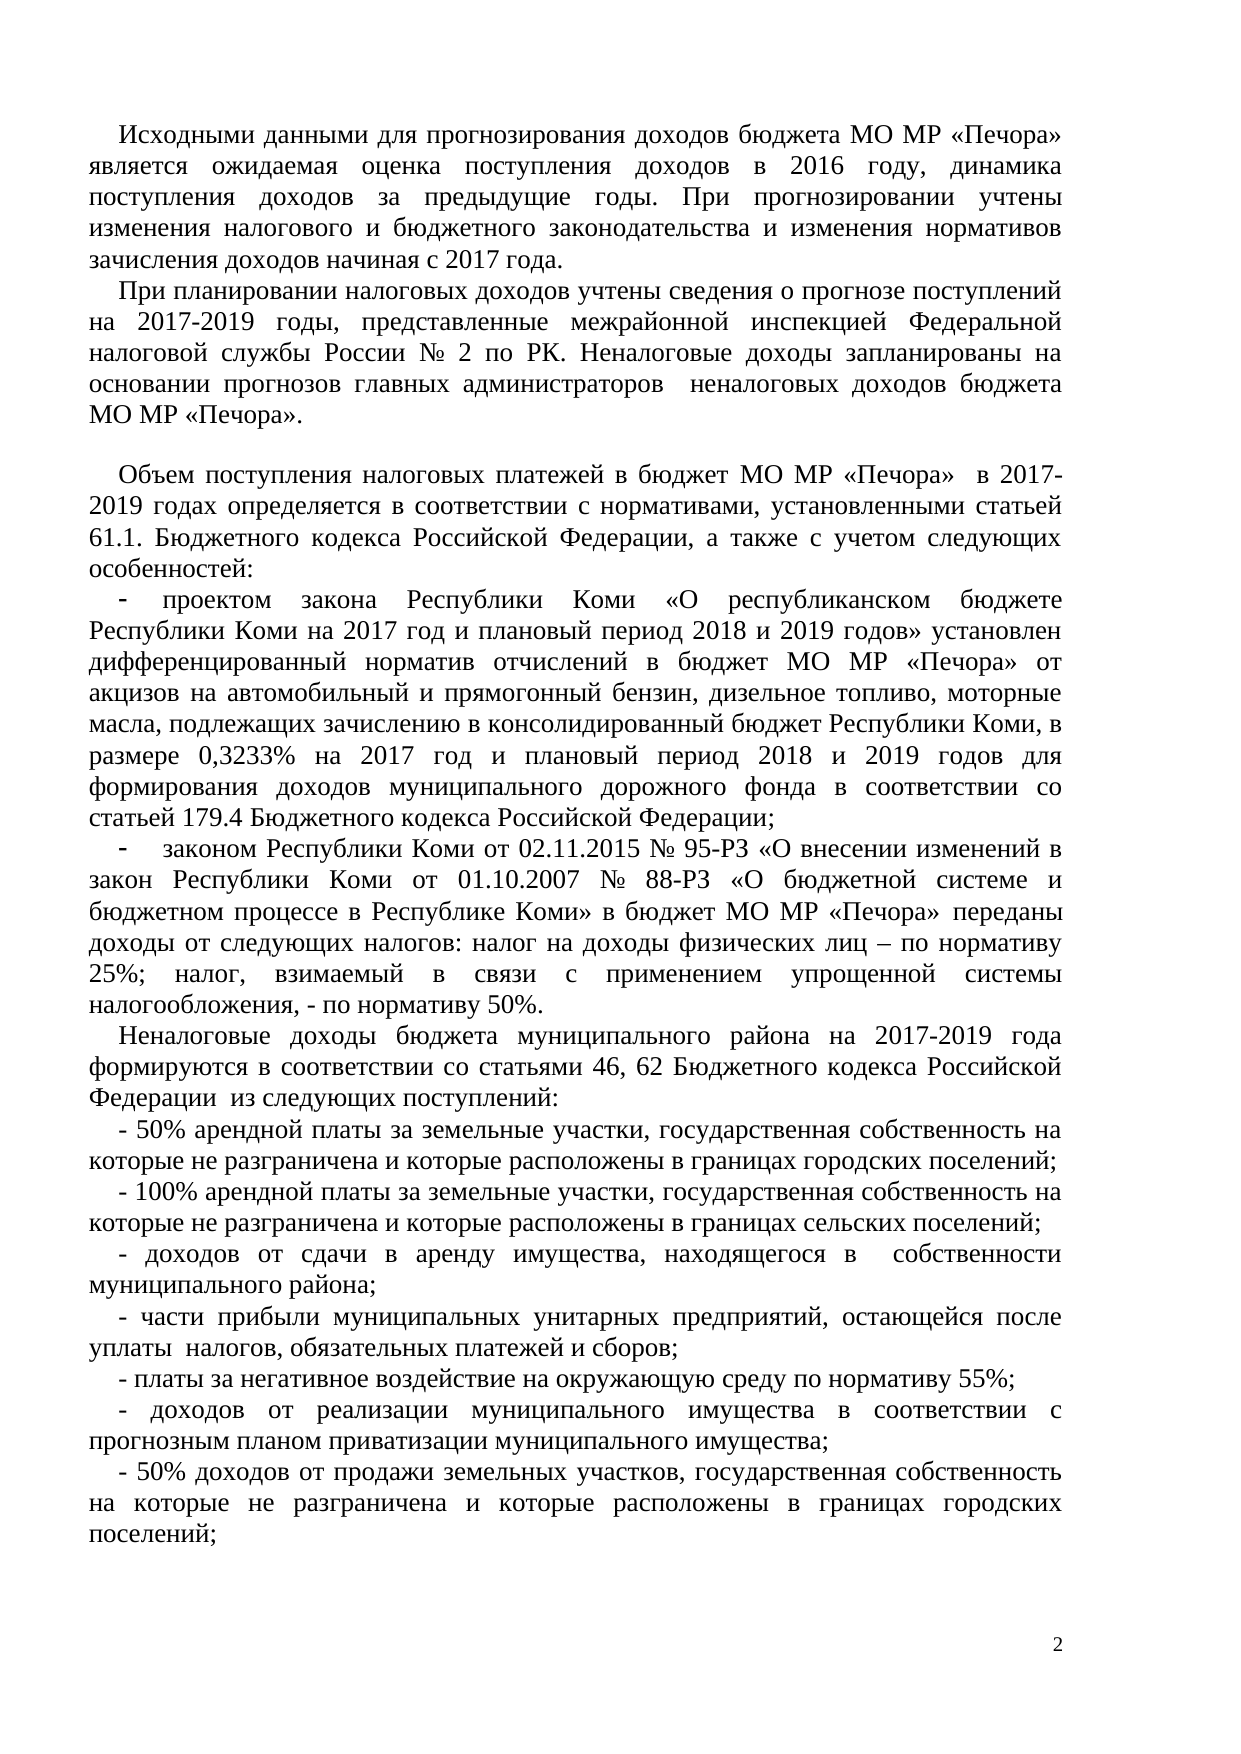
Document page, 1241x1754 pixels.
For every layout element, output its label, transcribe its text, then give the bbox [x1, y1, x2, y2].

text Исходными данными для прогнозирования доходов бюджета МО МР «Печора» является ожидаемая оценка поступления доходов в 2016 году, динамика поступления доходов за предыдущие годы. При прогнозировании учтены изменения налогового и бюджетного законодательства и изменения нормативов зачисления доходов начиная с 2017 года. [88, 118, 1063, 274]
list проектом закона Республики Коми «О республиканском бюджете Республики Коми на 2017 год и плановый период 2018 и 2019 годов» установлен дифференцированный норматив отчислений в бюджет МО МР «Печора» от акцизов на автомобильный и прямогонный бензин, дизельное топливо, моторные масла, подлежащих зачислению в консолидированный бюджет Республики Коми, в размере 0,3233% на 2017 год и плановый период 2018 и 2019 годов для формирования доходов муниципального дорожного фонда в соответствии со статьей 179.4 Бюджетного кодекса Российской Федерации; [88, 583, 1063, 832]
list законом Республики Коми от 02.11.2015 № 95-РЗ «О внесении изменений в закон Республики Коми от 01.10.2007 № 88-РЗ «О бюджетной системе и бюджетном процессе в Республике Коми» в бюджет МО МР «Печора» переданы доходы от следующих налогов: налог на доходы физических лиц – по нормативу 25%; налог, взимаемый в связи с применением упрощенной системы налогообложения, - по нормативу 50%. [88, 832, 1063, 1019]
text Неналоговые доходы бюджета муниципального района на 2017-2019 года формируются в соответствии со статьями 46, 62 Бюджетного кодекса Российской Федерации из следующих поступлений: [88, 1019, 1063, 1113]
text При планировании налоговых доходов учтены сведения о прогнозе поступлений на 2017-2019 годы, представленные межрайонной инспекцией Федеральной налоговой службы России № 2 по РК. Неналоговые доходы запланированы на основании прогнозов главных администраторов неналоговых доходов бюджета МО МР «Печора». [88, 274, 1063, 429]
text - платы за негативное воздействие на окружающую среду по нормативу 55%; [88, 1362, 1063, 1393]
text Объем поступления налоговых платежей в бюджет МО МР «Печора» в 2017-2019 годах определяется в соответствии с нормативами, установленными статьей 61.1. Бюджетного кодекса Российской Федерации, а также с учетом следующих особенностей: [88, 458, 1063, 583]
text - доходов от реализации муниципального имущества в соответствии с прогнозным планом приватизации муниципального имущества; [88, 1393, 1063, 1455]
text - 50% арендной платы за земельные участки, государственная собственность на которые не разграничена и которые расположены в границах городских поселений; [88, 1113, 1063, 1175]
text - доходов от сдачи в аренду имущества, находящегося в собственности муниципального района; [88, 1237, 1063, 1299]
text - части прибыли муниципальных унитарных предприятий, остающейся после уплаты налогов, обязательных платежей и сборов; [88, 1299, 1063, 1362]
text - 100% арендной платы за земельные участки, государственная собственность на которые не разграничена и которые расположены в границах сельских поселений; [88, 1175, 1063, 1237]
text - 50% доходов от продажи земельных участков, государственная собственность на которые не разграничена и которые расположены в границах городских поселений; [88, 1455, 1063, 1549]
